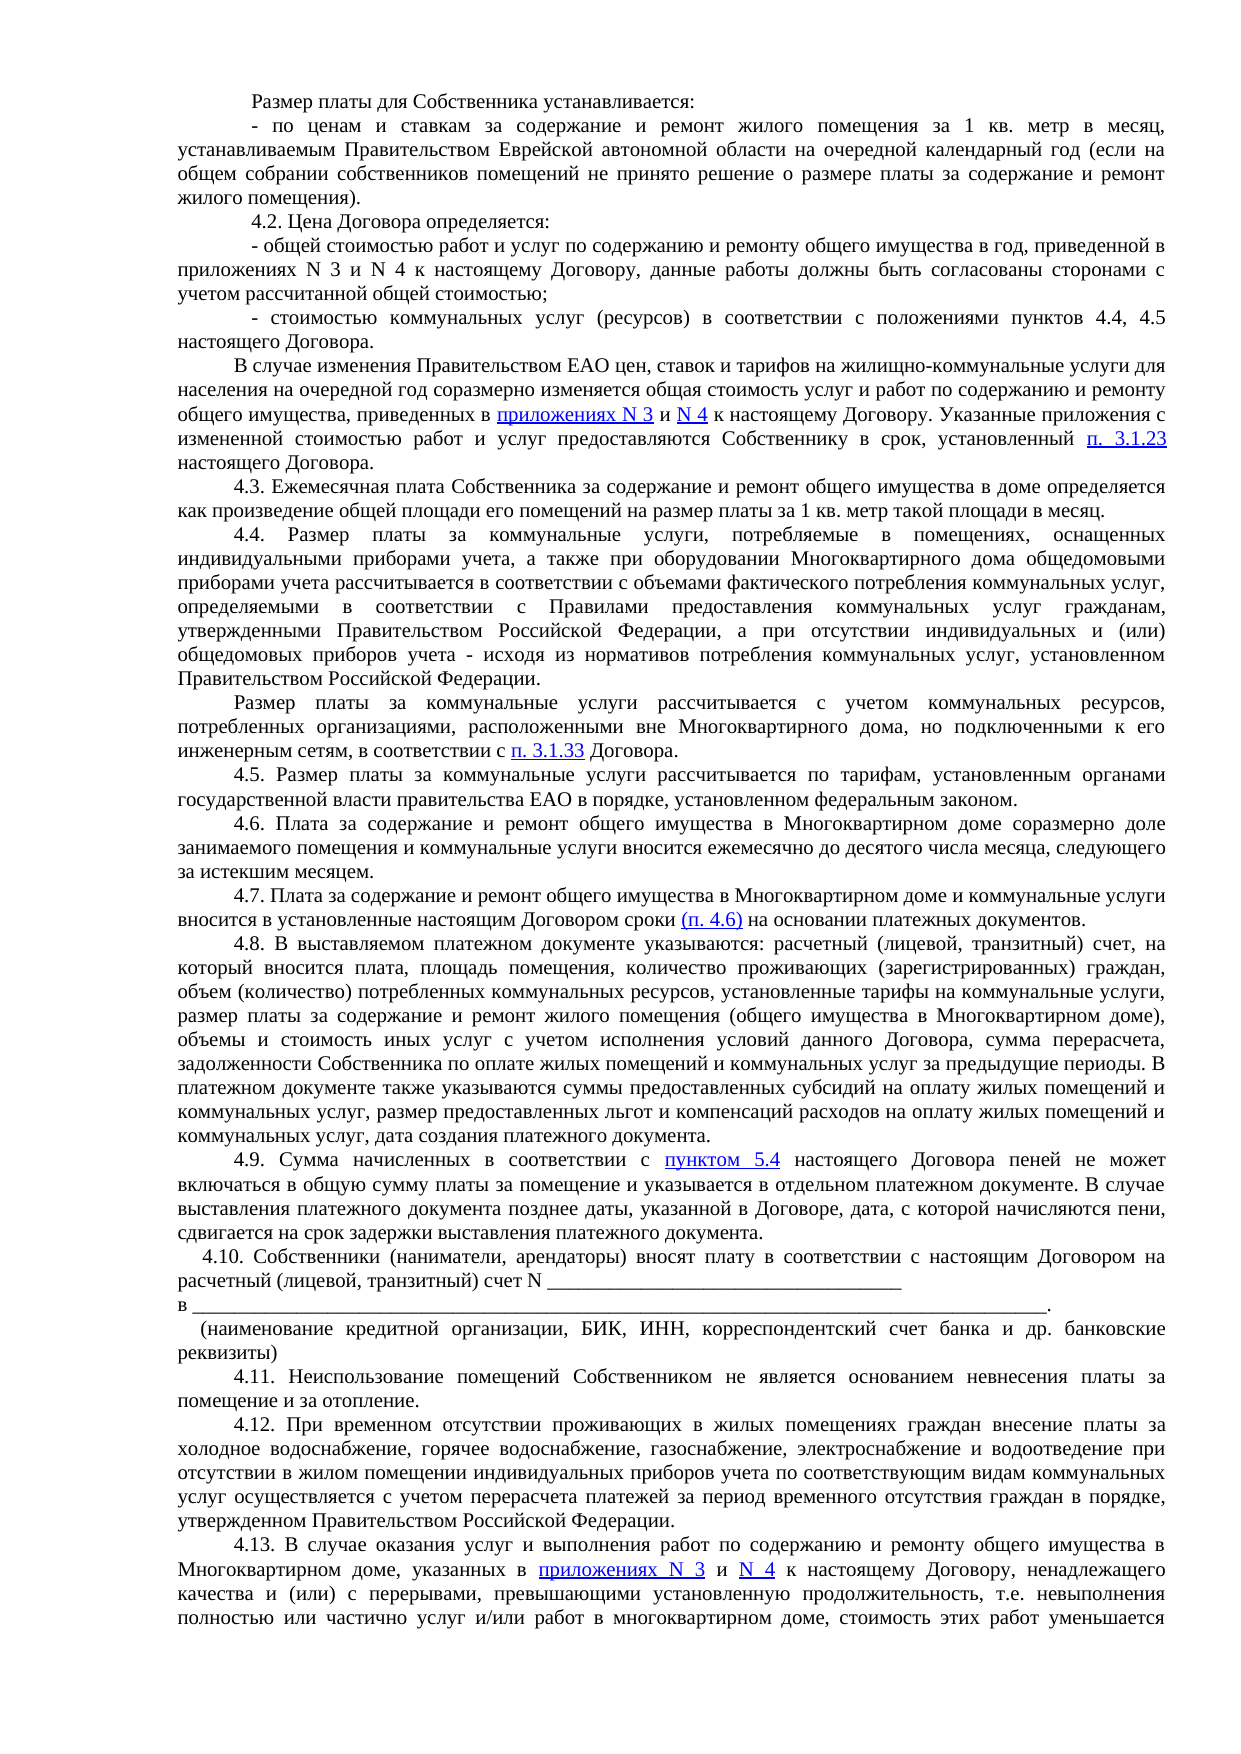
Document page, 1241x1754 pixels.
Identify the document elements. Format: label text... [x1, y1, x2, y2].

text 4.12. При временном отсутствии проживающих в жилых помещениях граждан внесение платы за холодное водоснабжение, горячее водоснабжение, газоснабжение, электроснабжение и водоотведение при отсутствии в жилом помещении индивидуальных приборов учета по соответствующим видам коммунальных услуг осуществляется с учетом перерасчета платежей за период временного отсутствия граждан в порядке, утвержденном Правительством Российской Федерации. [177, 1412, 1167, 1532]
text 4.3. Ежемесячная плата Собственника за содержание и ремонт общего имущества в доме определяется как произведение общей площади его помещений на размер платы за 1 кв. метр такой площади в месяц. [177, 474, 1167, 522]
text - по ценам и ставкам за содержание и ремонт жилого помещения за 1 кв. метр в месяц, устанавливаемым Правительством Еврейской автономной области на очередной календарный год (если на общем собрании собственников помещений не принято решение о размере платы за содержание и ремонт жилого помещения). [177, 113, 1167, 209]
text - общей стоимостью работ и услуг по содержанию и ремонту общего имущества в год, приведенной в приложениях N 3 и N 4 к настоящему Договору, данные работы должны быть согласованы сторонами с учетом рассчитанной общей стоимостью; [177, 233, 1167, 305]
text 4.4. Размер платы за коммунальные услуги, потребляемые в помещениях, оснащенных индивидуальными приборами учета, а также при оборудовании Многоквартирного дома общедомовыми приборами учета рассчитывается в соответствии с объемами фактического потребления коммунальных услуг, определяемыми в соответствии с Правилами предоставления коммунальных услуг гражданам, утвержденными Правительством Российской Федерации, а при отсутствии индивидуальных и (или) общедомовых приборов учета - исходя из нормативов потребления коммунальных услуг, установленном Правительством Российской Федерации. [177, 522, 1167, 690]
text 4.6. Плата за содержание и ремонт общего имущества в Многоквартирном доме соразмерно доле занимаемого помещения и коммунальные услуги вносится ежемесячно до десятого числа месяца, следующего за истекшим месяцем. [177, 811, 1167, 883]
text Размер платы для Собственника устанавливается: [177, 89, 1167, 113]
text 4.8. В выставляемом платежном документе указываются: расчетный (лицевой, транзитный) счет, на который вносится плата, площадь помещения, количество проживающих (зарегистрированных) граждан, объем (количество) потребленных коммунальных ресурсов, установленные тарифы на коммунальные услуги, размер платы за содержание и ремонт жилого помещения (общего имущества в Многоквартирном доме), объемы и стоимость иных услуг с учетом исполнения условий данного Договора, сумма перерасчета, задолженности Собственника по оплате жилых помещений и коммунальных услуг за предыдущие периоды. В платежном документе также указываются суммы предоставленных субсидий на оплату жилых помещений и коммунальных услуг, размер предоставленных льгот и компенсаций расходов на оплату жилых помещений и коммунальных услуг, дата создания платежного документа. [177, 931, 1167, 1147]
text 4.10. Собственники (наниматели, арендаторы) вносят плату в соответствии с настоящим Договором на расчетный (лицевой, транзитный) счет N __________________________________ [177, 1244, 1167, 1292]
text В случае изменения Правительством ЕАО цен, ставок и тарифов на жилищно-коммунальные услуги для населения на очередной год соразмерно изменяется общая стоимость услуг и работ по содержанию и ремонту общего имущества, приведенных в приложениях N 3 и N 4 к настоящему Договору. Указанные приложения с измененной стоимостью работ и услуг предоставляются Собственнику в срок, установленный п. 3.1.23 настоящего Договора. [177, 353, 1167, 474]
text - стоимостью коммунальных услуг (ресурсов) в соответствии с положениями пунктов 4.4, 4.5 настоящего Договора. [177, 305, 1167, 353]
text 4.2. Цена Договора определяется: [177, 209, 1167, 233]
text 4.5. Размер платы за коммунальные услуги рассчитывается по тарифам, установленным органами государственной власти правительства ЕАО в порядке, установленном федеральным законом. [177, 762, 1167, 811]
text Размер платы за коммунальные услуги рассчитывается с учетом коммунальных ресурсов, потребленных организациями, расположенными вне Многоквартирного дома, но подключенными к его инженерным сетям, в соответствии с п. 3.1.33 Договора. [177, 690, 1167, 762]
text 4.7. Плата за содержание и ремонт общего имущества в Многоквартирном доме и коммунальные услуги вносится в установленные настоящим Договором сроки (п. 4.6) на основании платежных документов. [177, 883, 1167, 931]
text 4.11. Неиспользование помещений Собственником не является основанием невнесения платы за помещение и за отопление. [177, 1364, 1167, 1412]
text (наименование кредитной организации, БИК, ИНН, корреспондентский счет банка и др. банковские реквизиты) [177, 1316, 1167, 1364]
text 4.9. Сумма начисленных в соответствии с пунктом 5.4 настоящего Договора пеней не может включаться в общую сумму платы за помещение и указывается в отдельном платежном документе. В случае выставления платежного документа позднее даты, указанной в Договоре, дата, с которой начисляются пени, сдвигается на срок задержки выставления платежного документа. [177, 1147, 1167, 1244]
text в __________________________________________________________________________________. [177, 1292, 1167, 1316]
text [177, 1532, 1167, 1629]
